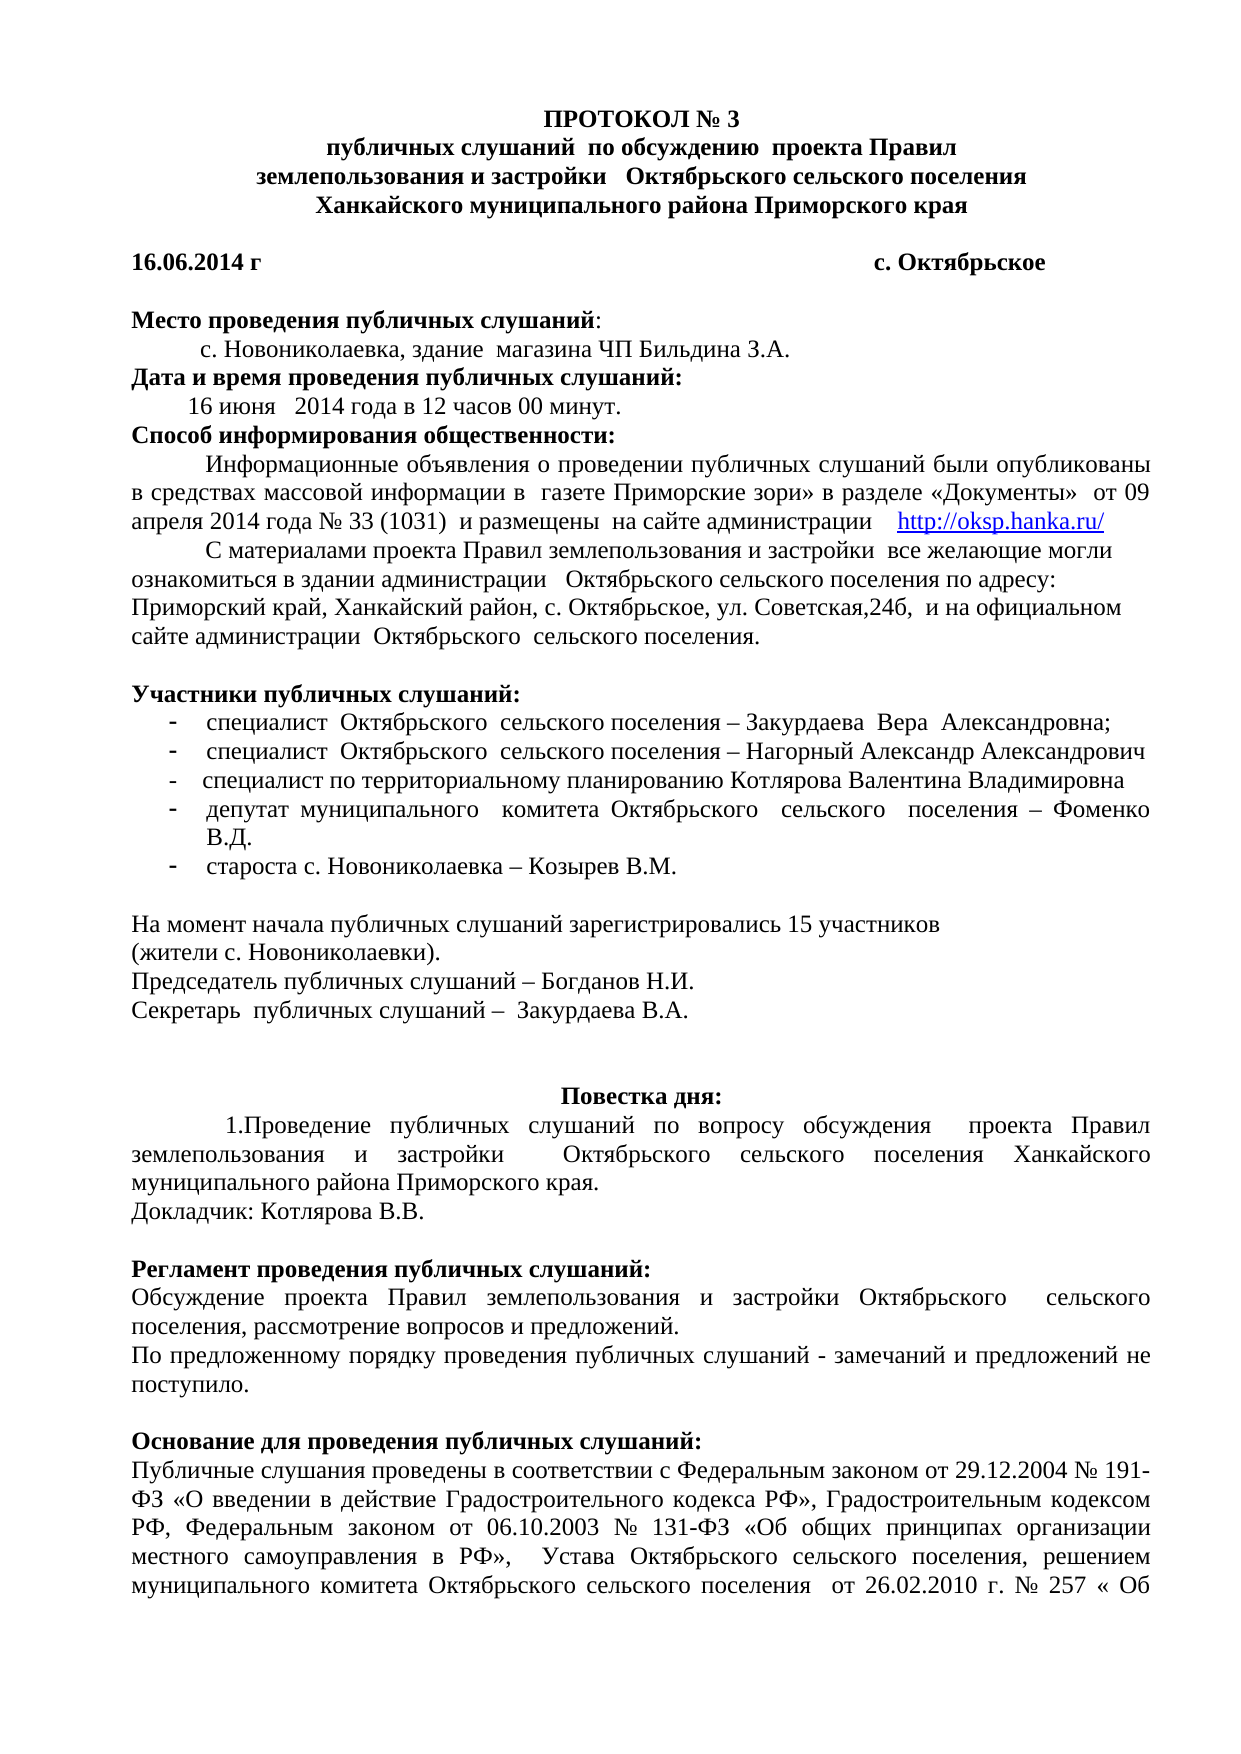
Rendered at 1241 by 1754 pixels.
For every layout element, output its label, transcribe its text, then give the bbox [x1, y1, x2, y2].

text 16 июня 2014 года в 12 часов 00 минут. [131, 391, 1152, 420]
text (жители с. Новониколаевки). [131, 937, 1152, 966]
list депутат муниципального комитета Октябрьского сельского поселения – Фоменко В.Д. [169, 794, 1152, 851]
list специалист Октябрьского сельского поселения – Нагорный Александр Александрович [169, 736, 1152, 765]
text Регламент проведения публичных слушаний: [131, 1254, 1152, 1282]
text Основание для проведения публичных слушаний: [131, 1426, 1152, 1455]
text Председатель публичных слушаний – Богданов Н.И. [131, 966, 1152, 995]
text Дата и время проведения публичных слушаний: [131, 362, 1152, 391]
list староста с. Новониколаевка – Козырев В.М. [169, 851, 1152, 880]
text По предложенному порядку проведения публичных слушаний - замечаний и предложений не поступило. [131, 1340, 1152, 1397]
text Докладчик: Котлярова В.В. [131, 1196, 1152, 1225]
text 1.Проведение публичных слушаний по вопросу обсуждения проекта Правил землепользования и застройки Октябрьского сельского поселения Ханкайского муниципального района Приморского края. [131, 1110, 1152, 1196]
text Обсуждение проекта Правил землепользования и застройки Октябрьского сельского поселения, рассмотрение вопросов и предложений. [131, 1282, 1152, 1340]
text ПРОТОКОЛ № 3 [131, 104, 1152, 132]
text публичных слушаний по обсуждению проекта Правил [131, 132, 1152, 161]
text Секретарь публичных слушаний – Закурдаева В.А. [131, 995, 1152, 1024]
text Информационные объявления о проведении публичных слушаний были опубликованы в средствах массовой информации в газете Приморские зори» в разделе «Документы» от 09 апреля 2014 года № 33 (1031) и размещены на сайте администрации http://oksp.hanka.ru/ [131, 449, 1152, 535]
text с. Новониколаевка, здание магазина ЧП Бильдина З.А. [131, 334, 1152, 362]
text На момент начала публичных слушаний зарегистрировались 15 участников [131, 909, 1152, 937]
text 16.06.2014 г с. Октябрьское [131, 247, 1152, 276]
text Участники публичных слушаний: [131, 679, 1152, 707]
text Ханкайского муниципального района Приморского края [131, 190, 1152, 219]
list специалист Октябрьского сельского поселения – Закурдаева Вера Александровна; [169, 707, 1152, 736]
text землепользования и застройки Октябрьского сельского поселения [131, 161, 1152, 190]
text Место проведения публичных слушаний: [131, 305, 1152, 334]
text Способ информирования общественности: [131, 420, 1152, 449]
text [131, 1455, 1152, 1599]
text - специалист по территориальному планированию Котлярова Валентина Владимировна [131, 765, 1152, 794]
text С материалами проекта Правил землепользования и застройки все желающие могли ознакомиться в здании администрации Октябрьского сельского поселения по адресу: Приморский край, Ханкайский район, с. Октябрьское, ул. Советская,24б, и на официальном сайте администрации Октябрьского сельского поселения. [131, 535, 1152, 650]
text Повестка дня: [131, 1081, 1152, 1110]
